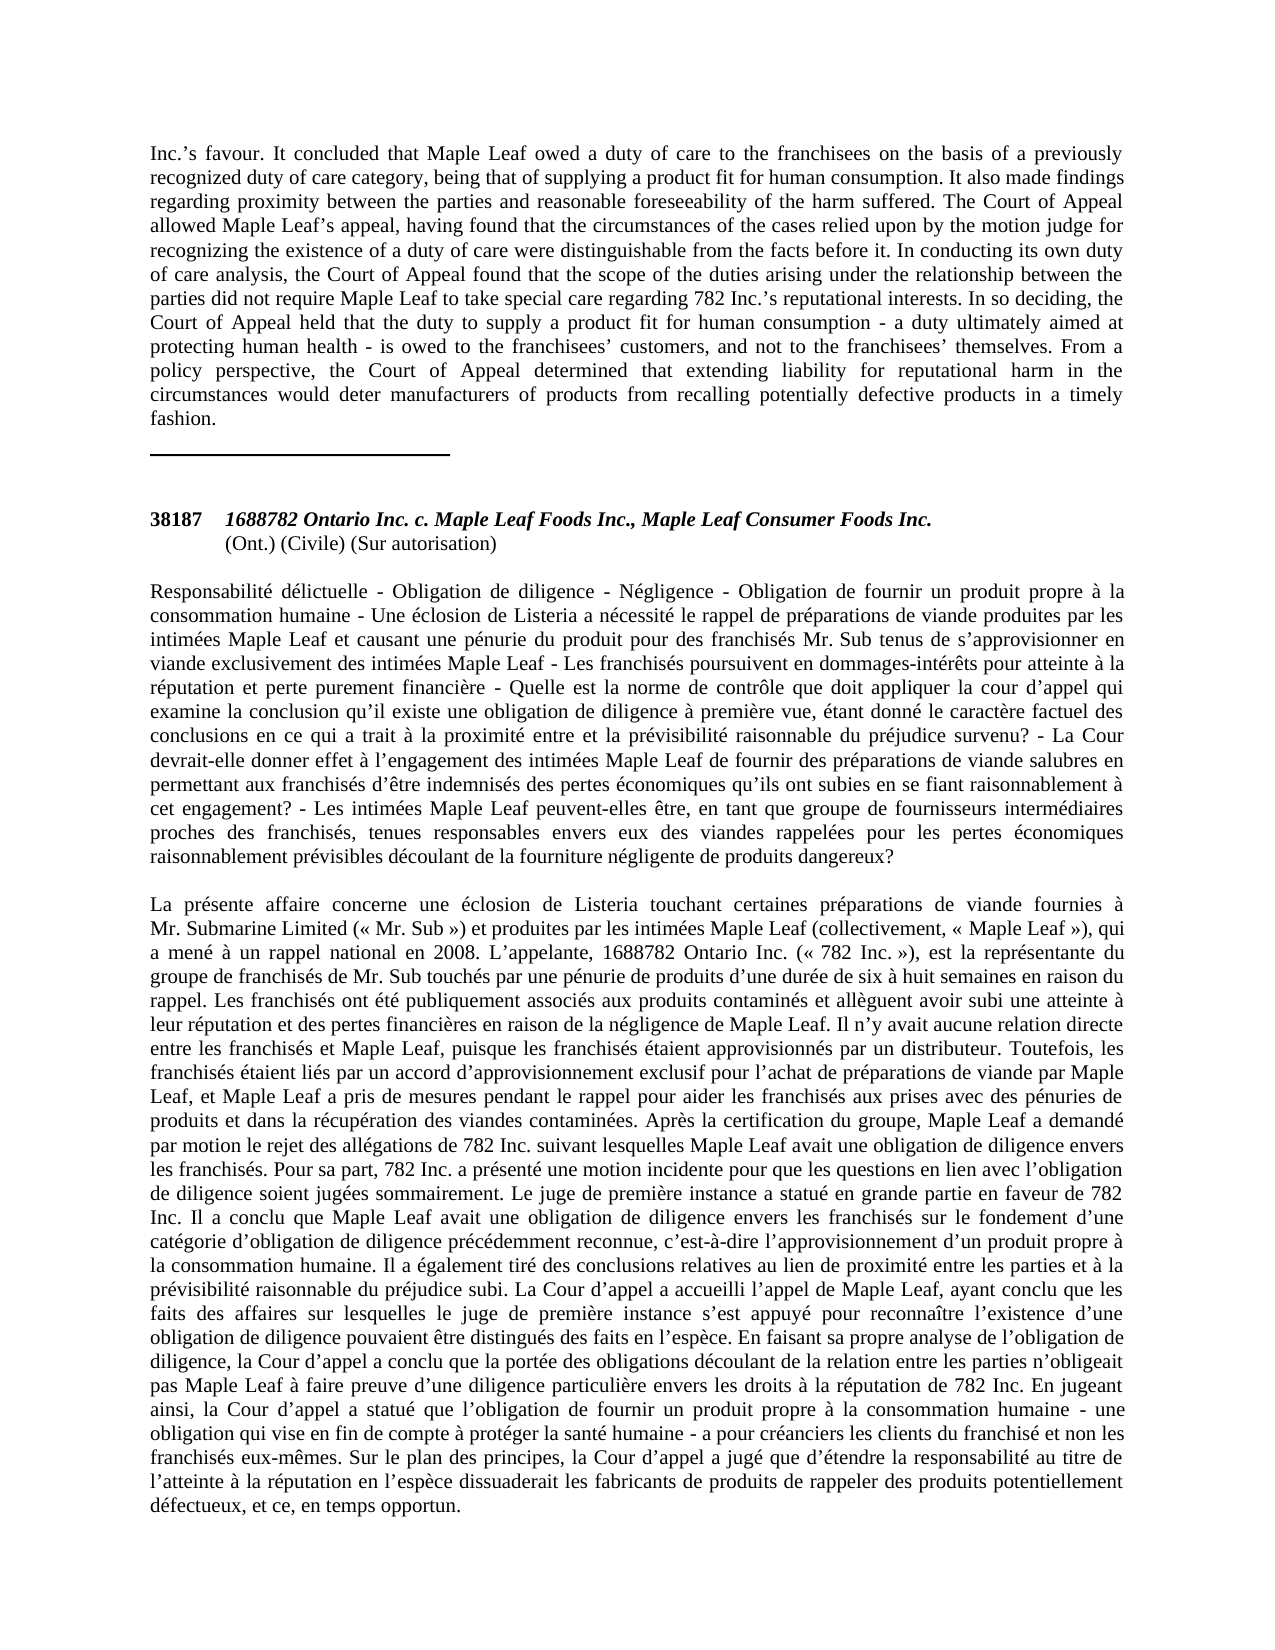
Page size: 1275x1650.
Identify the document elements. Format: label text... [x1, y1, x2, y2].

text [150, 141, 1125, 430]
text Responsabilité délictuelle - Obligation de diligence - Négligence - Obligation de fournir un produit propre à la consommation humaine - Une éclosion de Listeria a nécessité le rappel de préparations de viande produites par les intimées Maple Leaf et causant une pénurie du produit pour des franchisés Mr. Sub tenus de s’approvisionner en viande exclusivement des intimées Maple Leaf - Les franchisés poursuivent en dommages-intérêts pour atteinte à la réputation et perte purement financière - Quelle est la norme de contrôle que doit appliquer la cour d’appel qui examine la conclusion qu’il existe une obligation de diligence à première vue, étant donné le caractère factuel des conclusions en ce qui a trait à la proximité entre et la prévisibilité raisonnable du préjudice survenu? - La Cour devrait-elle donner effet à l’engagement des intimées Maple Leaf de fournir des préparations de viande salubres en permettant aux franchisés d’être indemnisés des pertes économiques qu’ils ont subies en se fiant raisonnablement à cet engagement? - Les intimées Maple Leaf peuvent-elles être, en tant que groupe de fournisseurs intermédiaires proches des franchisés, tenues responsables envers eux des viandes rappelées pour les pertes économiques raisonnablement prévisibles découlant de la fourniture négligente de produits dangereux? [150, 579, 1125, 868]
text 38187 1688782 Ontario Inc. c. Maple Leaf Foods Inc., Maple Leaf Consumer Foods Inc. [150, 507, 1125, 531]
text La présente affaire concerne une éclosion de Listeria touchant certaines préparations de viande fournies à Mr. Submarine Limited (« Mr. Sub ») et produites par les intimées Maple Leaf (collectivement, « Maple Leaf »), qui a mené à un rappel national en 2008. L’appelante, 1688782 Ontario Inc. (« 782 Inc. »), est la représentante du groupe de franchisés de Mr. Sub touchés par une pénurie de produits d’une durée de six à huit semaines en raison du rappel. Les franchisés ont été publiquement associés aux produits contaminés et allèguent avoir subi une atteinte à leur réputation et des pertes financières en raison de la négligence de Maple Leaf. Il n’y avait aucune relation directe entre les franchisés et Maple Leaf, puisque les franchisés étaient approvisionnés par un distributeur. Toutefois, les franchisés étaient liés par un accord d’approvisionnement exclusif pour l’achat de préparations de viande par Maple Leaf, et Maple Leaf a pris de mesures pendant le rappel pour aider les franchisés aux prises avec des pénuries de produits et dans la récupération des viandes contaminées. Après la certification du groupe, Maple Leaf a demandé par motion le rejet des allégations de 782 Inc. suivant lesquelles Maple Leaf avait une obligation de diligence envers les franchisés. Pour sa part, 782 Inc. a présenté une motion incidente pour que les questions en lien avec l’obligation de diligence soient jugées sommairement. Le juge de première instance a statué en grande partie en faveur de 782 Inc. Il a conclu que Maple Leaf avait une obligation de diligence envers les franchisés sur le fondement d’une catégorie d’obligation de diligence précédemment reconnue, c’est-à-dire l’approvisionnement d’un produit propre à la consommation humaine. Il a également tiré des conclusions relatives au lien de proximité entre les parties et à la prévisibilité raisonnable du préjudice subi. La Cour d’appel a accueilli l’appel de Maple Leaf, ayant conclu que les faits des affaires sur lesquelles le juge de première instance s’est appuyé pour reconnaître l’existence d’une obligation de diligence pouvaient être distingués des faits en l’espèce. En faisant sa propre analyse de l’obligation de diligence, la Cour d’appel a conclu que la portée des obligations découlant de la relation entre les parties n’obligeait pas Maple Leaf à faire preuve d’une diligence particulière envers les droits à la réputation de 782 Inc. En jugeant ainsi, la Cour d’appel a statué que l’obligation de fournir un produit propre à la consommation humaine - une obligation qui vise en fin de compte à protéger la santé humaine - a pour créanciers les clients du franchisé et non les franchisés eux-mêmes. Sur le plan des principes, la Cour d’appel a jugé que d’étendre la responsabilité au titre de l’atteinte à la réputation en l’espèce dissuaderait les fabricants de produits de rappeler des produits potentiellement défectueux, et ce, en temps opportun. [150, 892, 1125, 1517]
text (Ont.) (Civile) (Sur autorisation) [187, 531, 1125, 555]
